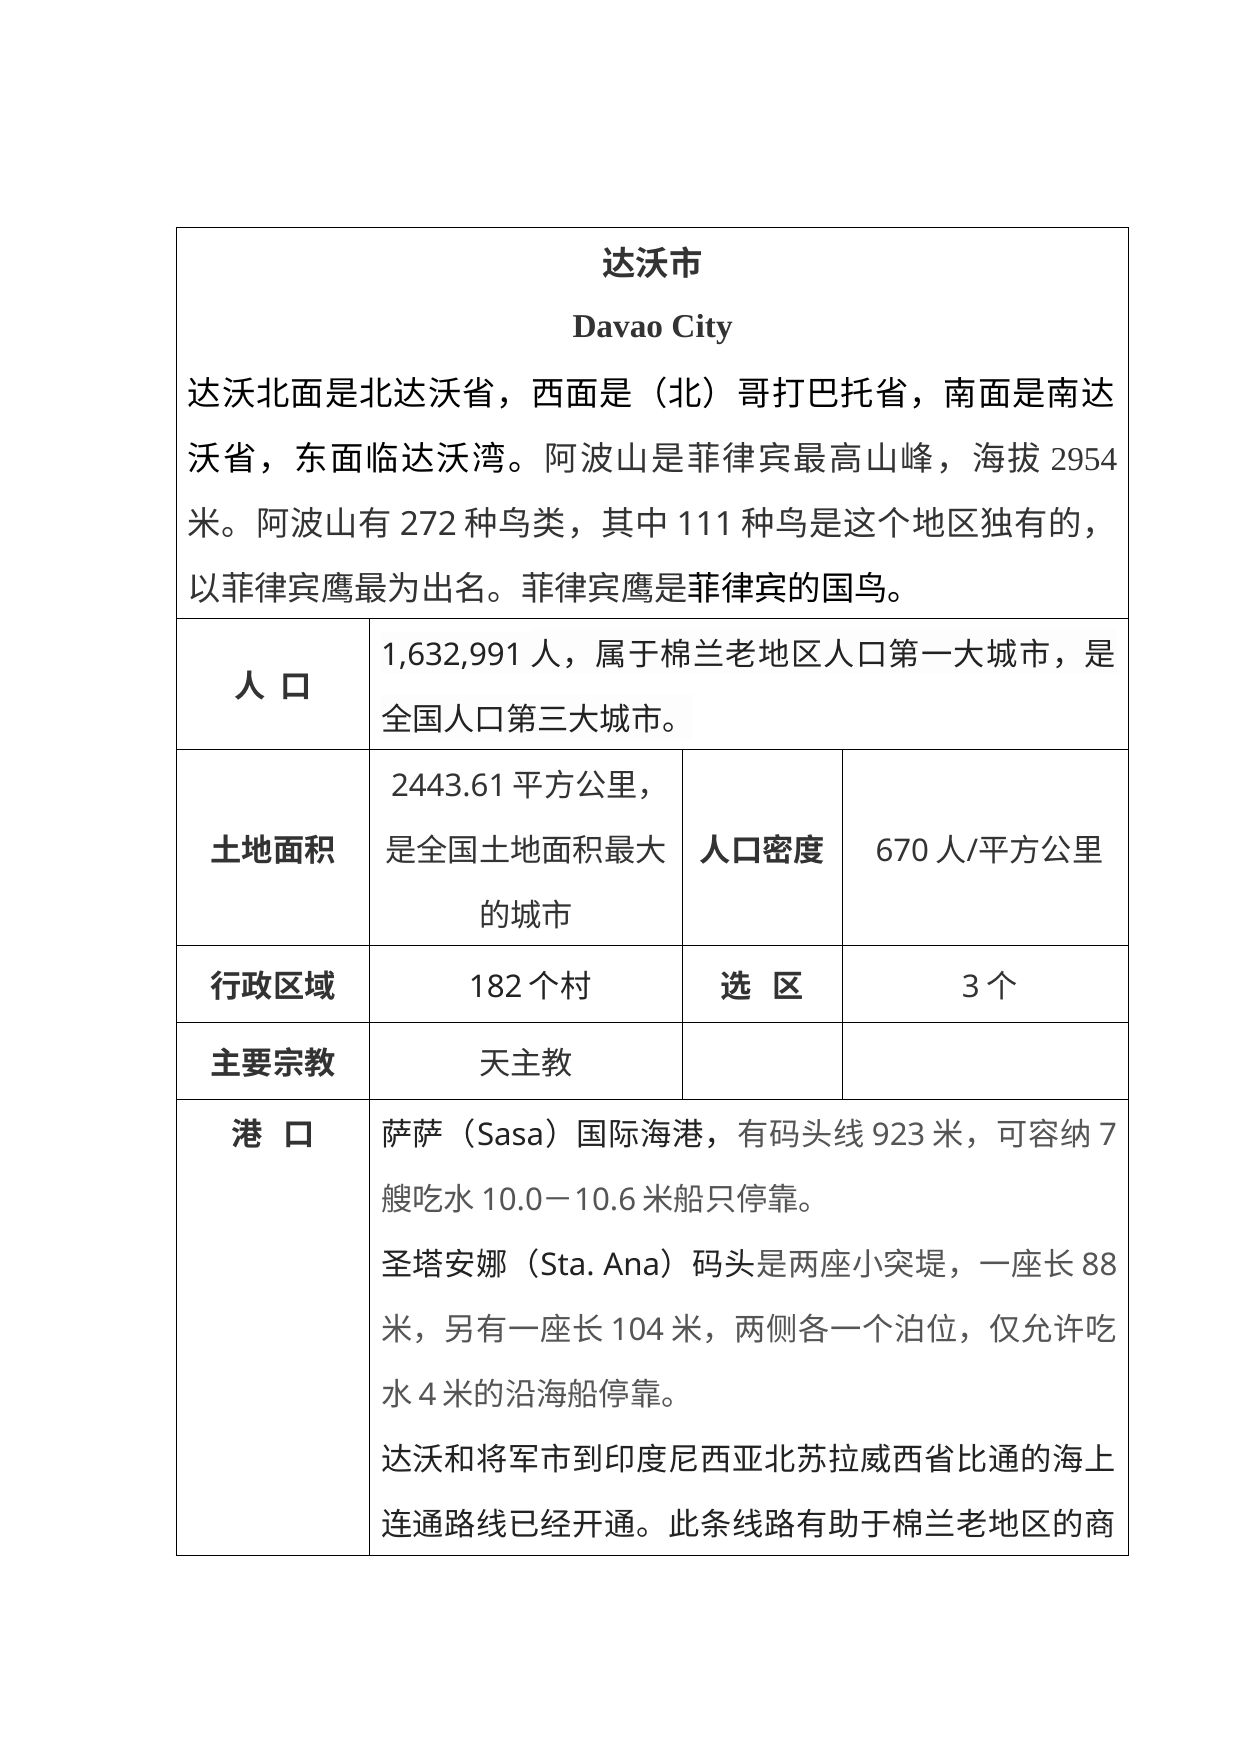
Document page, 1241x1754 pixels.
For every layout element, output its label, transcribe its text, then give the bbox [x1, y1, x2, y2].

table_cell 天主教 [370, 1023, 682, 1098]
table_cell 港 口 [177, 1100, 369, 1554]
table_cell 土地面积 [177, 750, 369, 945]
table_cell 182个村 [370, 946, 682, 1022]
table_cell 人口密度 [683, 750, 842, 945]
table_cell 3个 [843, 946, 1128, 1022]
table_cell 670人/平方公里 [843, 750, 1128, 945]
table_cell 主要宗教 [177, 1023, 369, 1098]
table_cell [843, 1023, 1128, 1098]
table_cell 选 区 [683, 946, 842, 1022]
table_cell 人 口 [177, 619, 369, 749]
table_cell 1,632,991人，属于棉兰老地区人口第一大城市，是全国人口第三大城市。 [370, 619, 1128, 749]
table_cell 2443.61平方公里，是全国土地面积最大的城市 [370, 750, 682, 945]
table_cell 行政区域 [177, 946, 369, 1022]
table_header 达沃市 Davao City 达沃北面是北达沃省，西面是（北）哥打巴托省，南面是南达沃省，东面临达沃湾。阿波山是菲律宾最高山峰，海拔2954米。阿波山有272种鸟类，其中111种鸟是这个地区独有的，以菲律宾鹰最为出名。菲律宾鹰是菲律宾的国鸟。 [177, 228, 1128, 618]
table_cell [370, 1100, 1128, 1554]
table_cell [683, 1023, 842, 1098]
